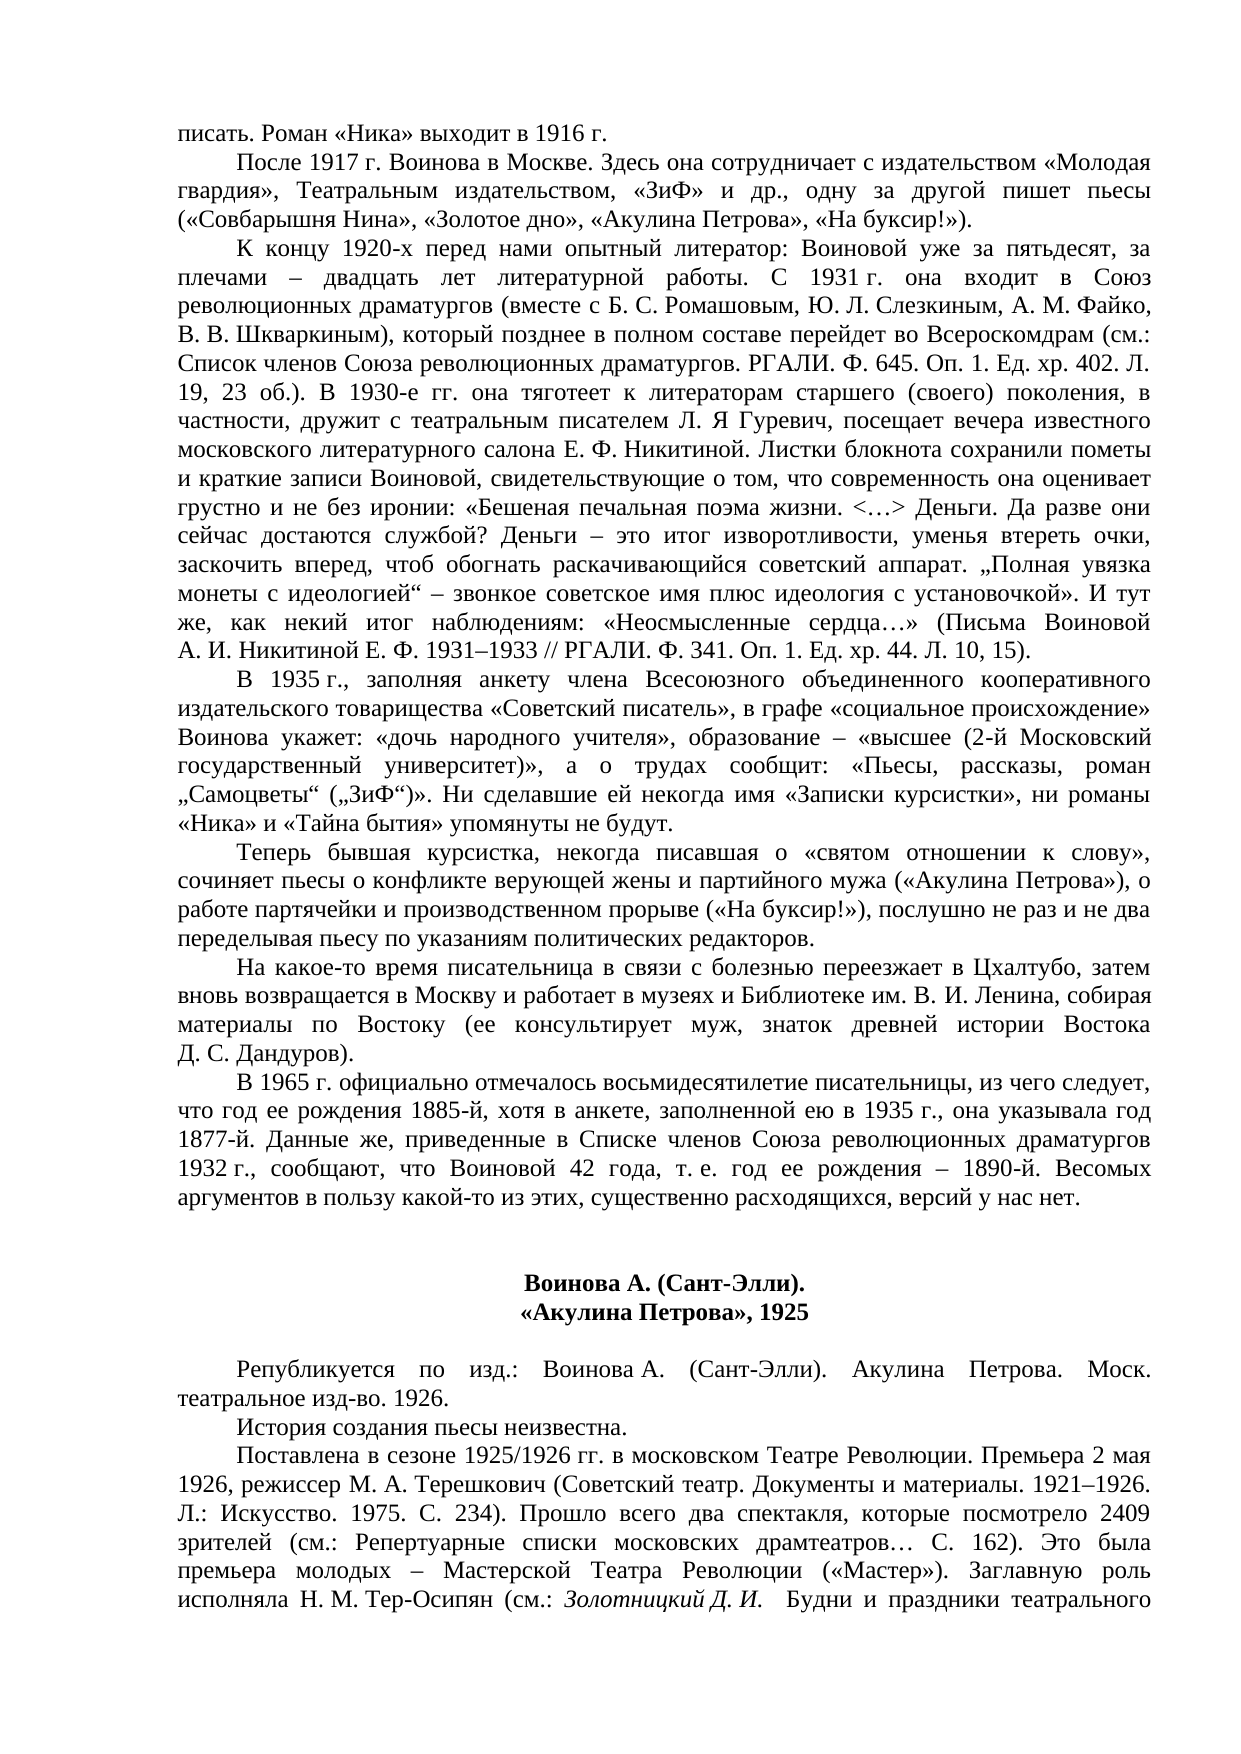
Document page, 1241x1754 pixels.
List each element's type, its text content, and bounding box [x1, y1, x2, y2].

text Теперь бывшая курсистка, некогда писавшая о «святом отношении к слову», сочиняет пьесы о конфликте верующей жены и партийного мужа («Акулина Петрова»), о работе партячейки и производственном прорыве («На буксир!»), послушно не раз и не два переделывая пьесу по указаниям политических редакторов. [177, 837, 1152, 952]
subtitle «Акулина Петрова», 1925 [177, 1297, 1152, 1326]
text К концу 1920-х перед нами опытный литератор: Воиновой уже за пятьдесят, за плечами – двадцать лет литературной работы. С 1931 г. она входит в Союз революционных драматургов (вместе с Б. С. Ромашовым, Ю. Л. Слезкиным, А. М. Файко, В. В. Шкваркиным), который позднее в полном составе перейдет во Всероскомдрам (см.: Список членов Союза революционных драматургов. РГАЛИ. Ф. 645. Оп. 1. Ед. хр. 402. Л. 19, 23 об.). В 1930-е гг. она тяготеет к литераторам старшего (своего) поколения, в частности, дружит с театральным писателем Л. Я Гуревич, посещает вечера известного московского литературного салона Е. Ф. Никитиной. Листки блокнота сохранили пометы и краткие записи Воиновой, свидетельствующие о том, что современность она оценивает грустно и не без иронии: «Бешеная печальная поэма жизни. <…> Деньги. Да разве они сейчас достаются службой? Деньги – это итог изворотливости, уменья втереть очки, заскочить вперед, чтоб обогнать раскачивающийся советский аппарат. „Полная увязка монеты с идеологией“ – звонкое советское имя плюс идеология с установочкой». И тут же, как некий итог наблюдениям: «Неосмысленные сердца…» (Письма Воиновой А. И. Никитиной Е. Ф. 1931–1933 // РГАЛИ. Ф. 341. Оп. 1. Ед. хр. 44. Л. 10, 15). [177, 233, 1152, 664]
text Републикуется по изд.: Воинова А. (Сант-Элли). Акулина Петрова. Моск. театральное изд-во. 1926. [177, 1354, 1152, 1412]
text В 1935 г., заполняя анкету члена Всесоюзного объединенного кооперативного издательского товарищества «Советский писатель», в графе «социальное происхождение» Воинова укажет: «дочь народного учителя», образование – «высшее (2-й Московский государственный университет)», а о трудах сообщит: «Пьесы, рассказы, роман „Самоцветы“ („ЗиФ“)». Ни сделавшие ей некогда имя «Записки курсистки», ни романы «Ника» и «Тайна бытия» упомянуты не будут. [177, 664, 1152, 837]
text История создания пьесы неизвестна. [177, 1412, 1152, 1441]
text После 1917 г. Воинова в Москве. Здесь она сотрудничает с издательством «Молодая гвардия», Театральным издательством, «ЗиФ» и др., одну за другой пишет пьесы («Совбарышня Нина», «Золотое дно», «Акулина Петрова», «На буксир!»). [177, 147, 1152, 233]
text В 1965 г. официально отмечалось восьмидесятилетие писательницы, из чего следует, что год ее рождения 1885-й, хотя в анкете, заполненной ею в 1935 г., она указывала год 1877-й. Данные же, приведенные в Списке членов Союза революционных драматургов 1932 г., сообщают, что Воиновой 42 года, т. е. год ее рождения – 1890-й. Весомых аргументов в пользу какой-то из этих, существенно расходящихся, версий у нас нет. [177, 1067, 1152, 1211]
subtitle Воинова А. (Сант-Элли). [177, 1268, 1152, 1297]
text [177, 118, 1152, 147]
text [177, 1441, 1152, 1613]
text На какое-то время писательница в связи с болезнью переезжает в Цхалтубо, затем вновь возвращается в Москву и работает в музеях и Библиотеке им. В. И. Ленина, собирая материалы по Востоку (ее консультирует муж, знаток древней истории Востока Д. С. Дандуров). [177, 952, 1152, 1067]
